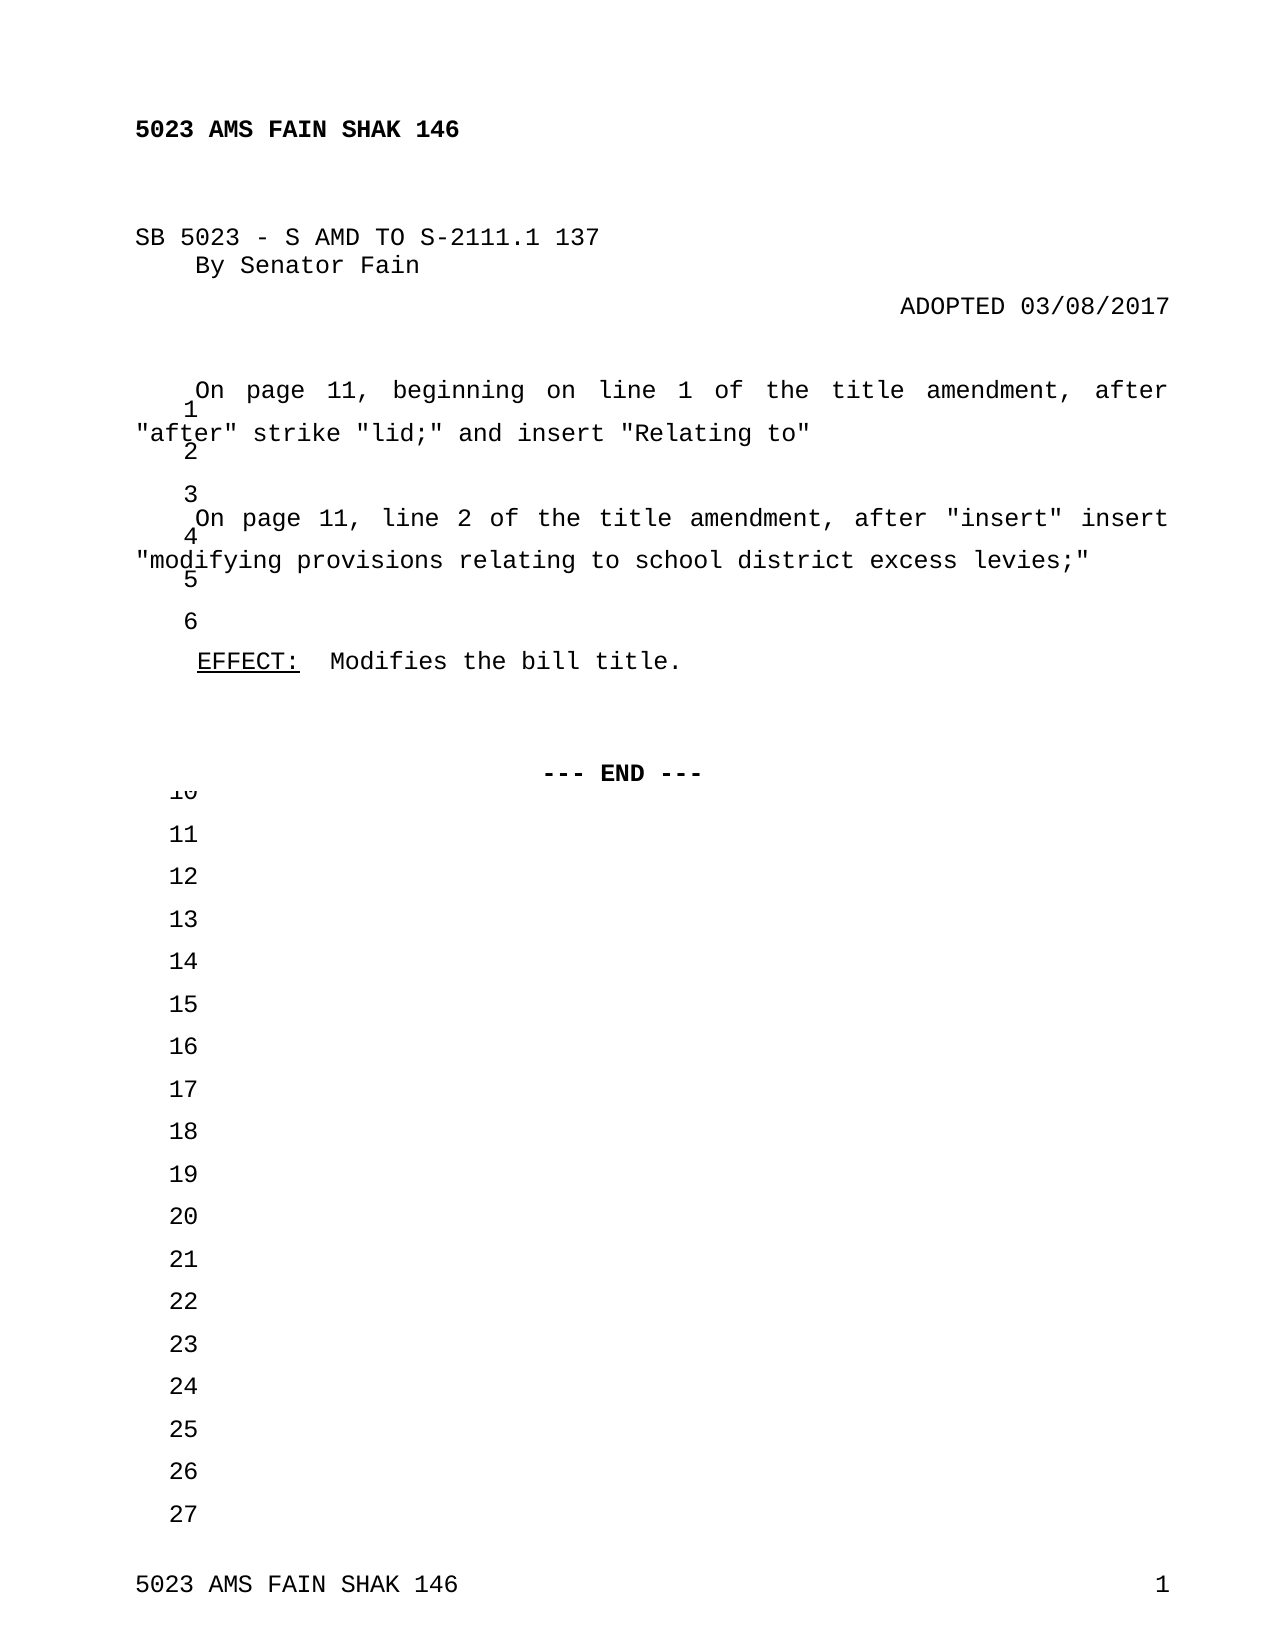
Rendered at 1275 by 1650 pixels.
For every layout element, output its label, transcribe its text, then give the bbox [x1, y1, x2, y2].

text On page 11, line 2 of the title amendment, after "insert" insert "modifying provisions relating to school district excess levies;" [135, 492, 1170, 577]
text On page 11, beginning on line 1 of the title amendment, after "after" strike "lid;" and insert "Relating to" [135, 365, 1170, 450]
text - [135, 224, 1170, 252]
text --- END --- [75, 747, 1170, 790]
